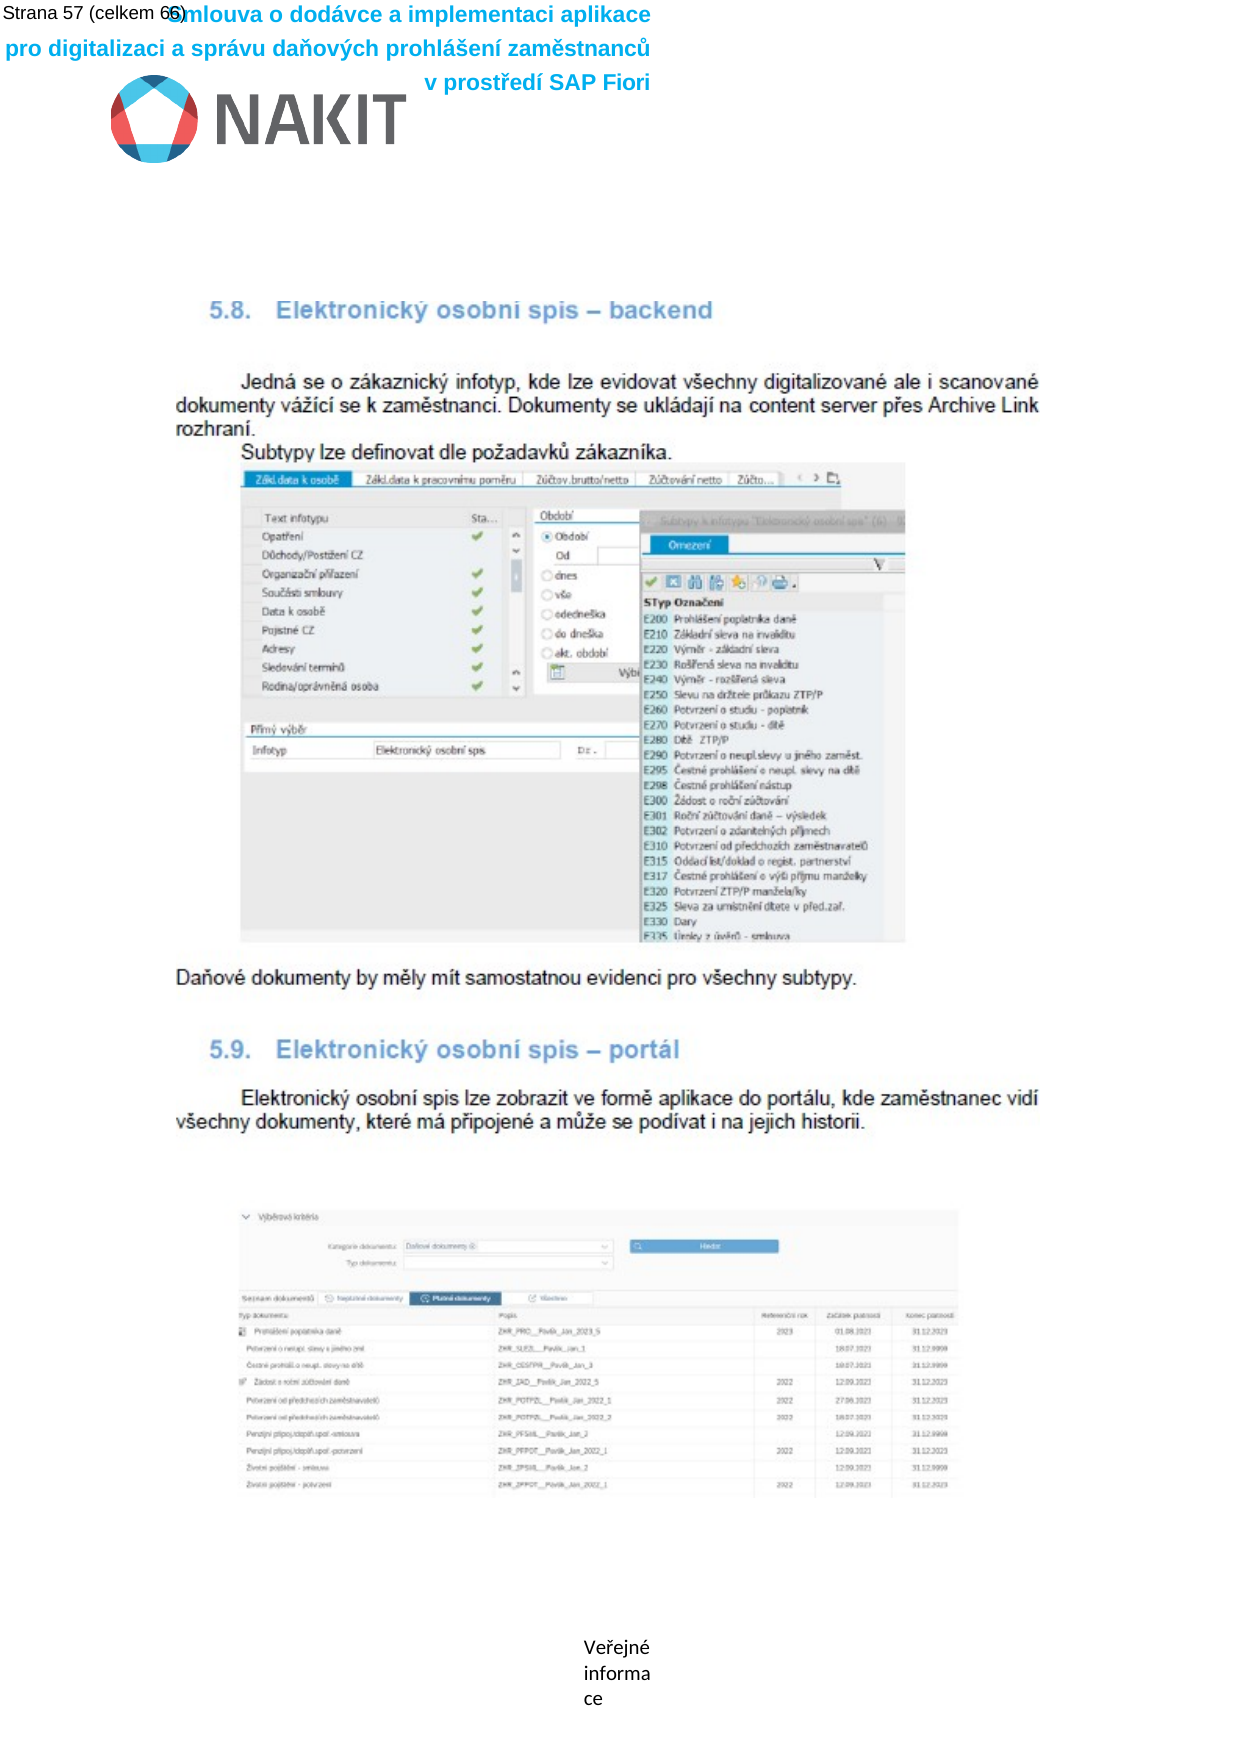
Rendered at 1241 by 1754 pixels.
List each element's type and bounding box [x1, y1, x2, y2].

picture [175, 301, 1040, 1498]
picture [111, 75, 407, 163]
